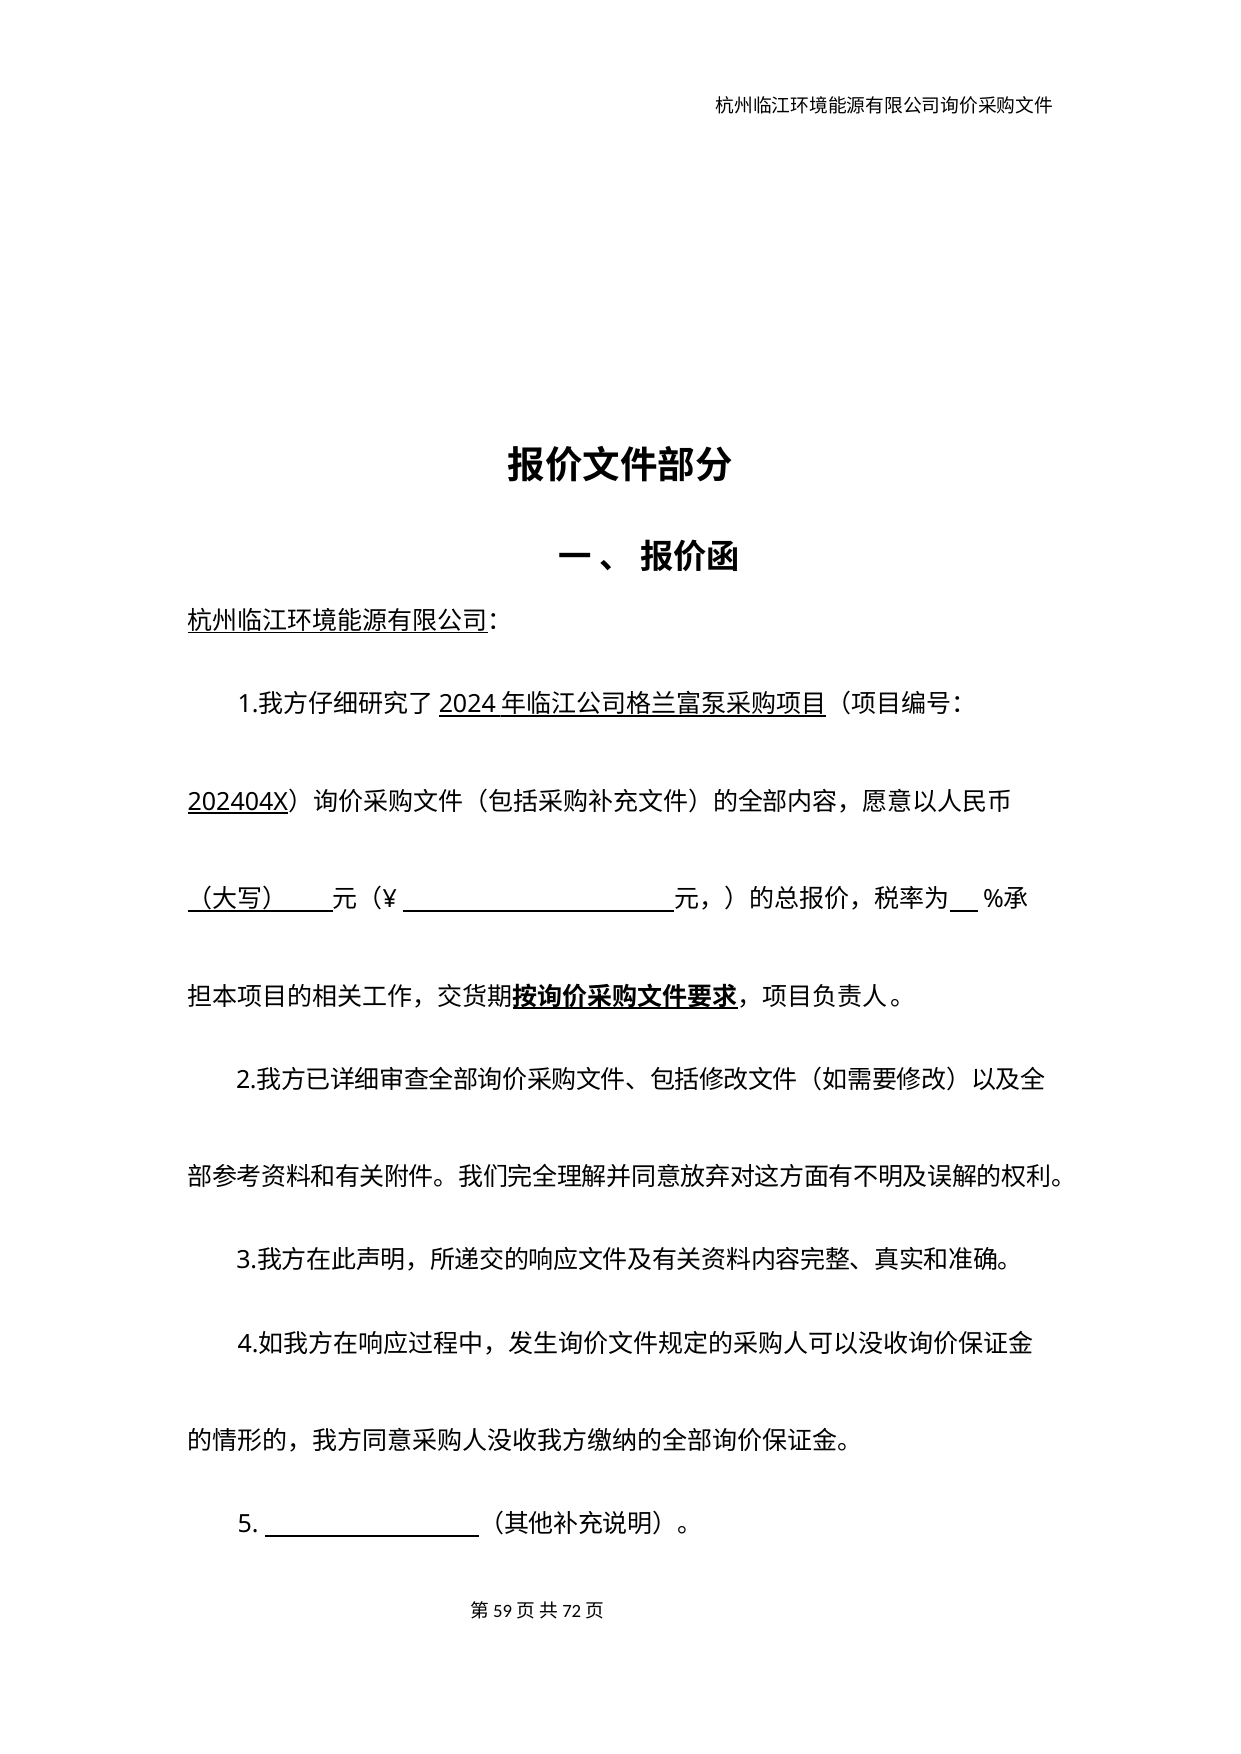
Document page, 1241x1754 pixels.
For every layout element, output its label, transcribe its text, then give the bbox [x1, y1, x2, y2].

list 3.我方在此声明，所递交的响应文件及有关资料内容完整、真实和准确。 [187, 1226, 1053, 1291]
list 1.我方仔细研究了2024年临江公司格兰富泵采购项目（项目编号：202404X）询价采购文件（包括采购补充文件）的全部内容，愿意以人民币（大写） 元（¥ 元，）的总报价，税率为 %承担本项目的相关工作，交货期按询价采购文件要求，项目负责人 。 [187, 669, 1053, 1027]
list 5. （其他补充说明）。 [187, 1489, 1053, 1554]
text 杭州临江环境能源有限公司： [187, 586, 1053, 651]
text 报价文件部分 [187, 429, 1053, 494]
list 4.如我方在响应过程中，发生询价文件规定的采购人可以没收询价保证金的情形的，我方同意采购人没收我方缴纳的全部询价保证金。 [187, 1309, 1053, 1471]
subtitle 一 、 报价函 [245, 521, 1053, 586]
list 2.我方已详细审查全部询价采购文件、包括修改文件（如需要修改）以及全部参考资料和有关附件。我们完全理解并同意放弃对这方面有不明及误解的权利。 [187, 1045, 1053, 1207]
